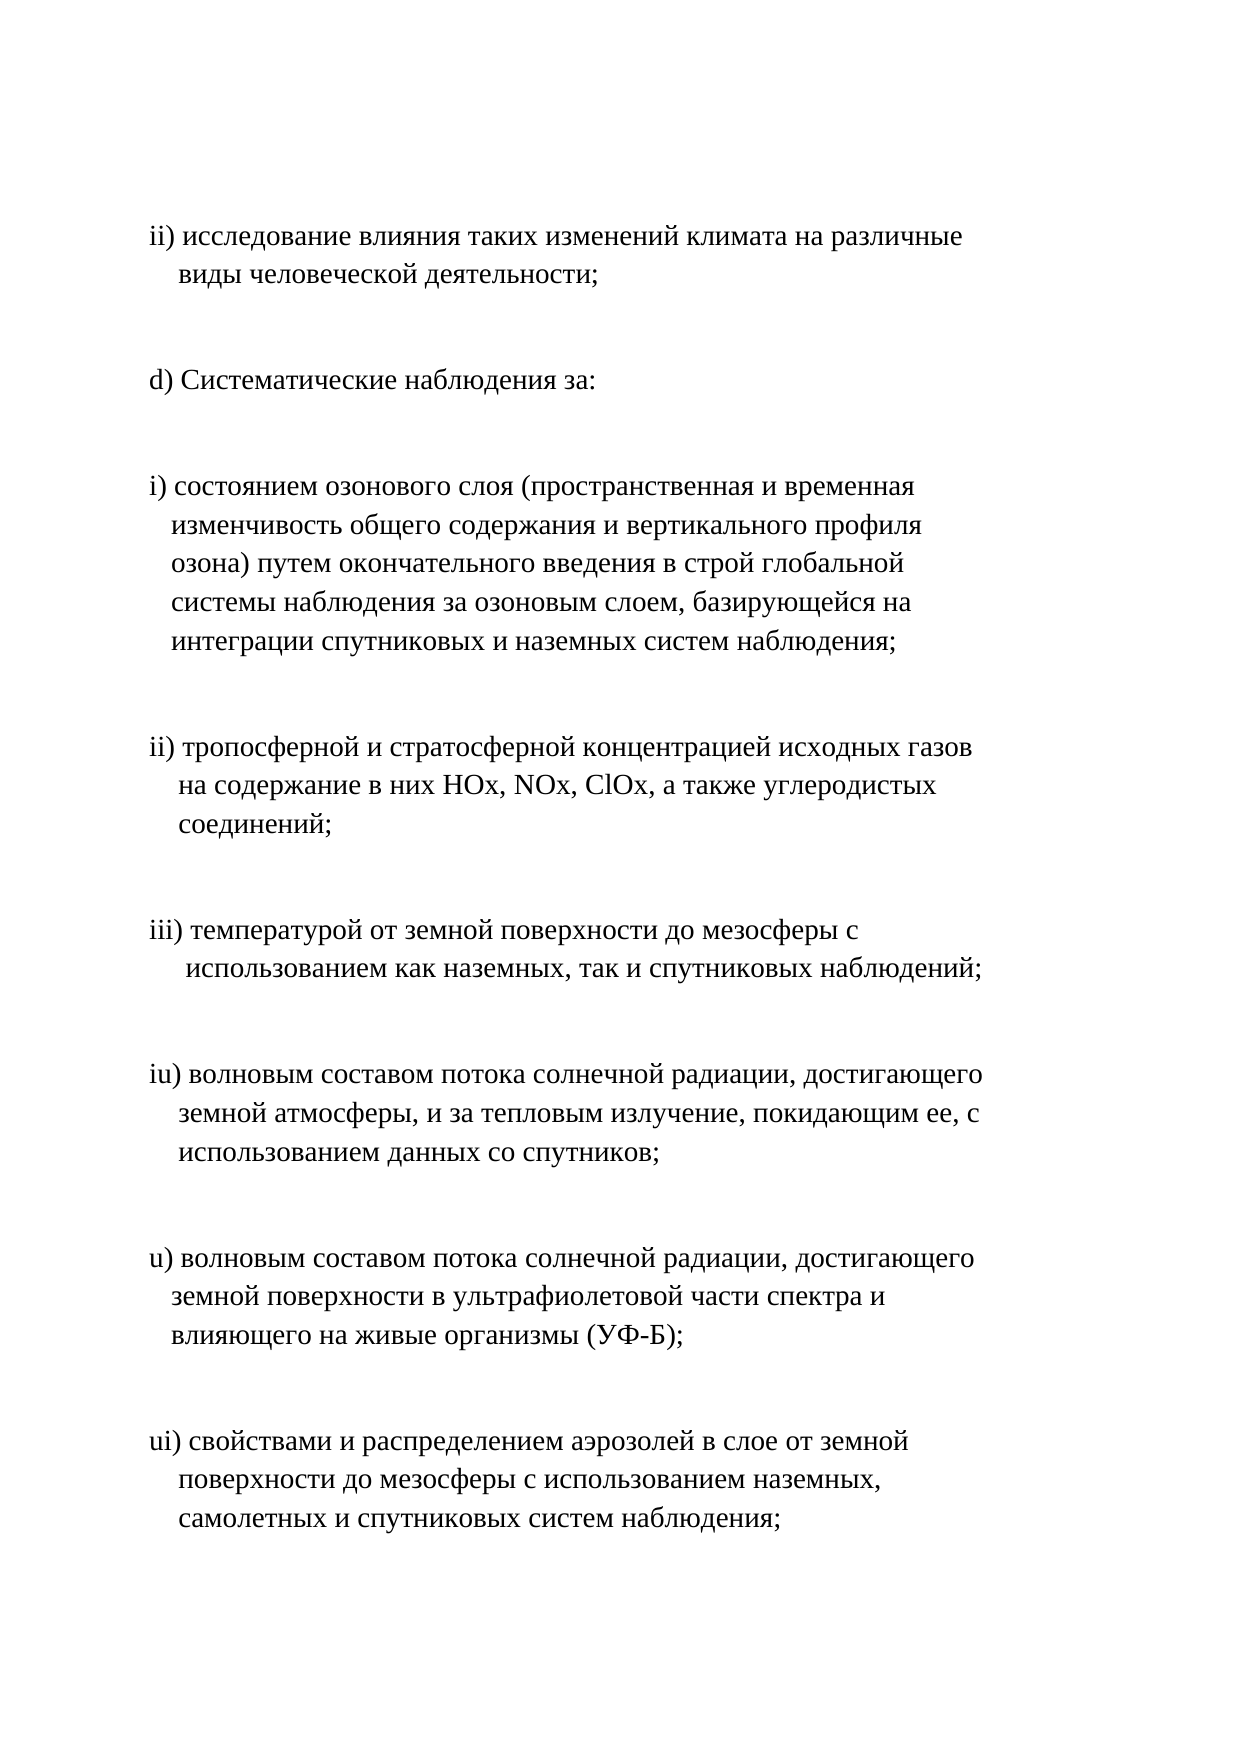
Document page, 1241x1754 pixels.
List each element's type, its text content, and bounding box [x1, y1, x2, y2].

text влияющего на живые организмы (УФ-Б); [112, 1317, 1128, 1351]
text на содержание в них НОх, NОх, СlОх, а также углеродистых [112, 767, 1128, 801]
text интеграции спутниковых и наземных систем наблюдения; [112, 623, 1128, 656]
text поверхности до мезосферы c использованием наземных, [112, 1462, 1128, 1495]
text виды человеческой деятельности; [112, 256, 1128, 290]
text u) волновым составом потока солнечной радиации, достигающего [112, 1240, 1128, 1273]
text изменчивость общего содержания и вертикального профиля [112, 507, 1128, 541]
text ui) свойствами и распределением аэрозолей в слое от земной [112, 1423, 1128, 1457]
text iu) волновым составом потока солнечной радиации, достигающего [112, 1057, 1128, 1090]
text d) Систематические наблюдения за: [112, 362, 1128, 396]
text земной поверхности в ультрафиолетовой части спектра и [112, 1278, 1128, 1312]
text самолетных и спутниковых систем наблюдения; [112, 1500, 1128, 1534]
text озона) путем окончательного введения в строй глобальной [112, 546, 1128, 579]
text земной атмосферы, и за тепловым излучение, покидающим ее, с [112, 1095, 1128, 1129]
text соединений; [112, 806, 1128, 839]
text ii) исследование влияния таких изменений климата на различные [112, 218, 1128, 251]
text использованием данных со спутников; [112, 1134, 1128, 1167]
text использованием как наземных, так и спутниковых наблюдений; [112, 951, 1128, 984]
text системы наблюдения за озоновым слоем, базирующейся на [112, 584, 1128, 618]
text iii) температурой от земной поверхности до мезосферы с [112, 912, 1128, 946]
text i) состоянием озонового слоя (пространственная и временная [112, 468, 1128, 502]
text ii) тропосферной и стратосферной концентрацией исходных газов [112, 729, 1128, 762]
